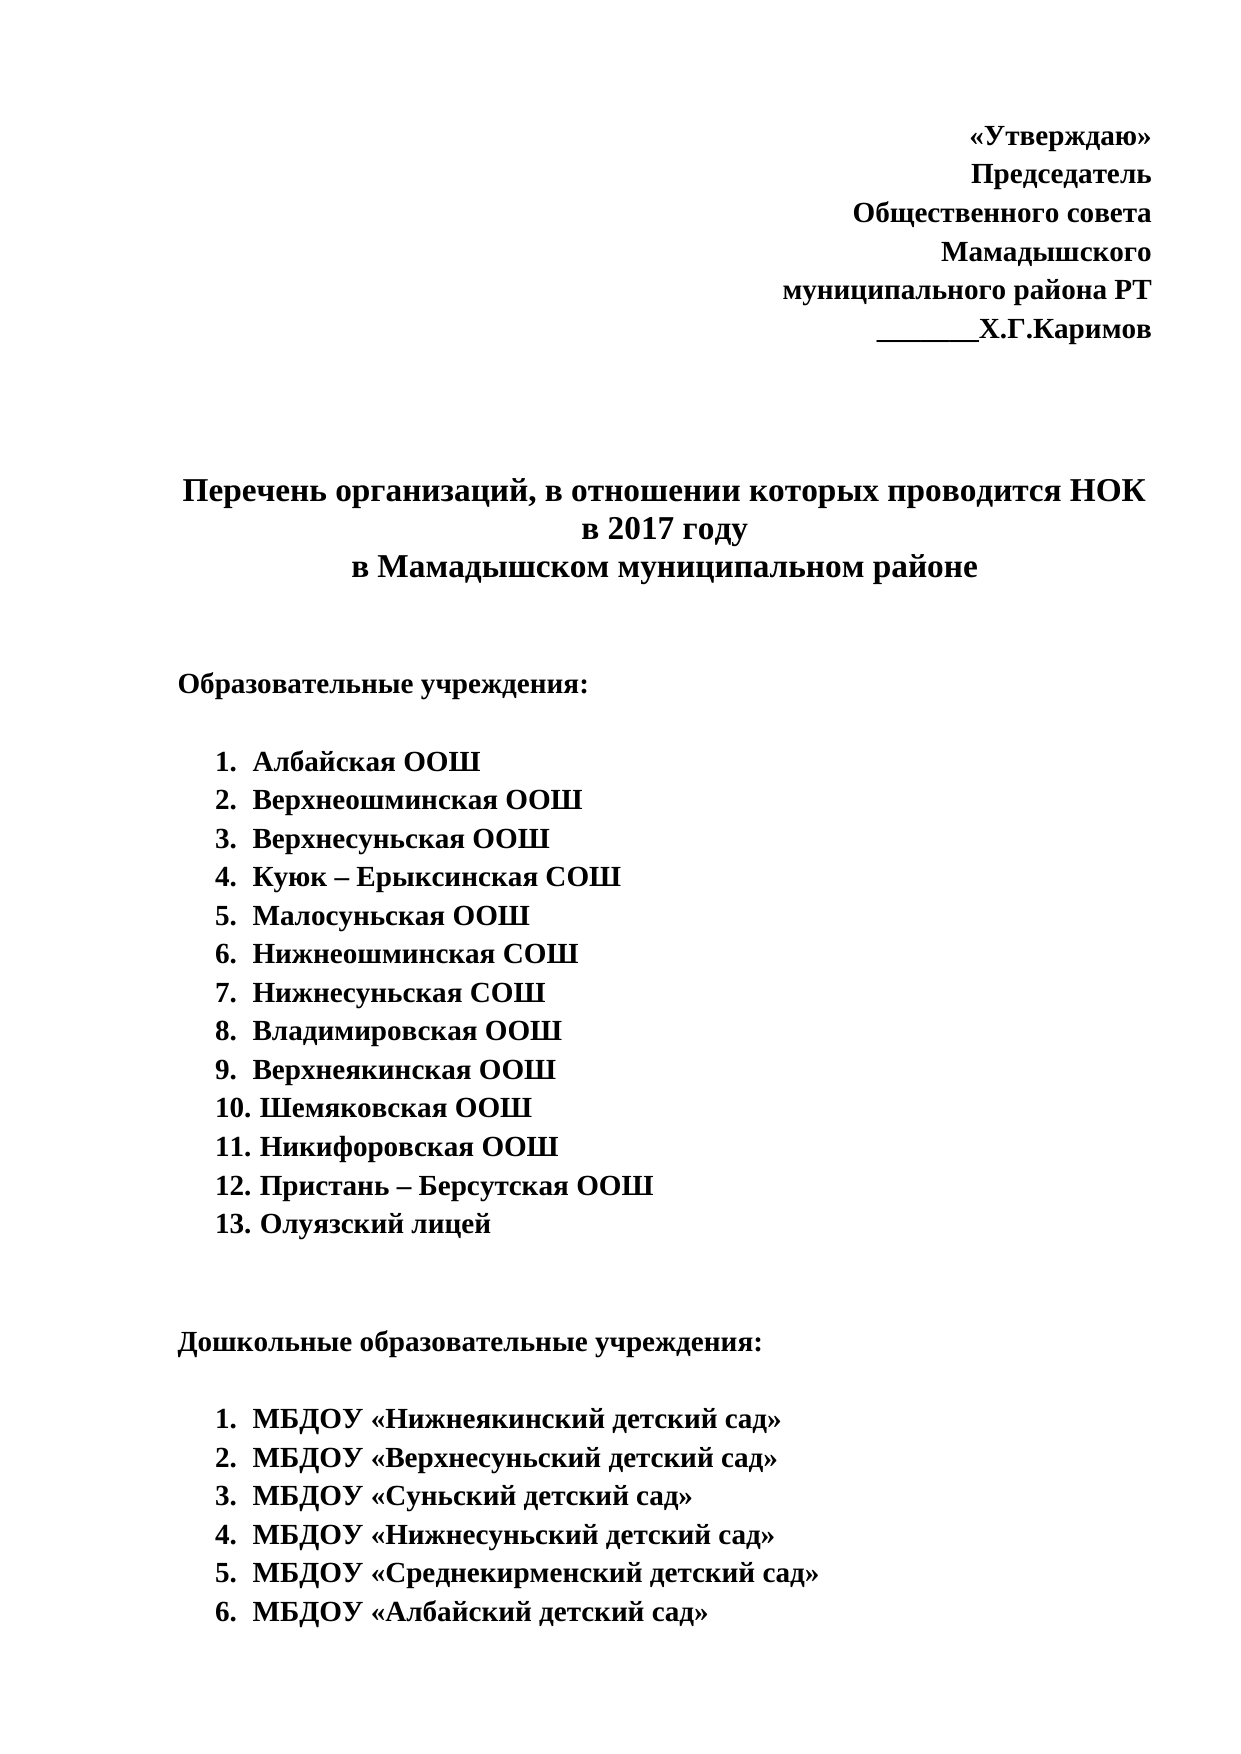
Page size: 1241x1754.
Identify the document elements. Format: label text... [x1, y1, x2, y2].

text в Мамадышском муниципальном районе [177, 546, 1152, 585]
list Нижнеошминская СОШ [215, 936, 1152, 970]
list МБДОУ «Нижнеякинский детский сад» [215, 1401, 1152, 1435]
text Образовательные учреждения: [177, 667, 1152, 700]
list Верхнесуньская ООШ [215, 821, 1152, 854]
list Никифоровская ООШ [215, 1129, 1152, 1163]
text «Утверждаю» [768, 118, 1152, 152]
text Дошкольные образовательные учреждения: [177, 1324, 1152, 1358]
list Владимировская ООШ [215, 1013, 1152, 1047]
list Верхнеошминская ООШ [215, 782, 1152, 816]
list МБДОУ «Среднекирменский детский сад» [215, 1556, 1152, 1589]
list Нижнесуньская СОШ [215, 975, 1152, 1008]
list МБДОУ «Нижнесуньский детский сад» [215, 1517, 1152, 1551]
list Олуязский лицей [215, 1206, 1152, 1240]
list Шемяковская ООШ [215, 1091, 1152, 1124]
list МБДОУ «Албайский детский сад» [215, 1594, 1152, 1628]
text Председатель Общественного совета [768, 157, 1152, 229]
list Верхнеякинская ООШ [215, 1052, 1152, 1086]
list МБДОУ «Суньский детский сад» [215, 1478, 1152, 1512]
list Албайская ООШ [215, 744, 1152, 777]
text Перечень организаций, в отношении которых проводится НОК в 2017 году [177, 470, 1152, 546]
list Пристань – Берсутская ООШ [215, 1168, 1152, 1201]
list МБДОУ «Верхнесуньский детский сад» [215, 1440, 1152, 1473]
list Куюк – Ерыксинская СОШ [215, 859, 1152, 893]
text Мамадышского муниципального района РТ [768, 234, 1152, 306]
text _______Х.Г.Каримов [768, 311, 1152, 344]
list Малосуньская ООШ [215, 898, 1152, 931]
